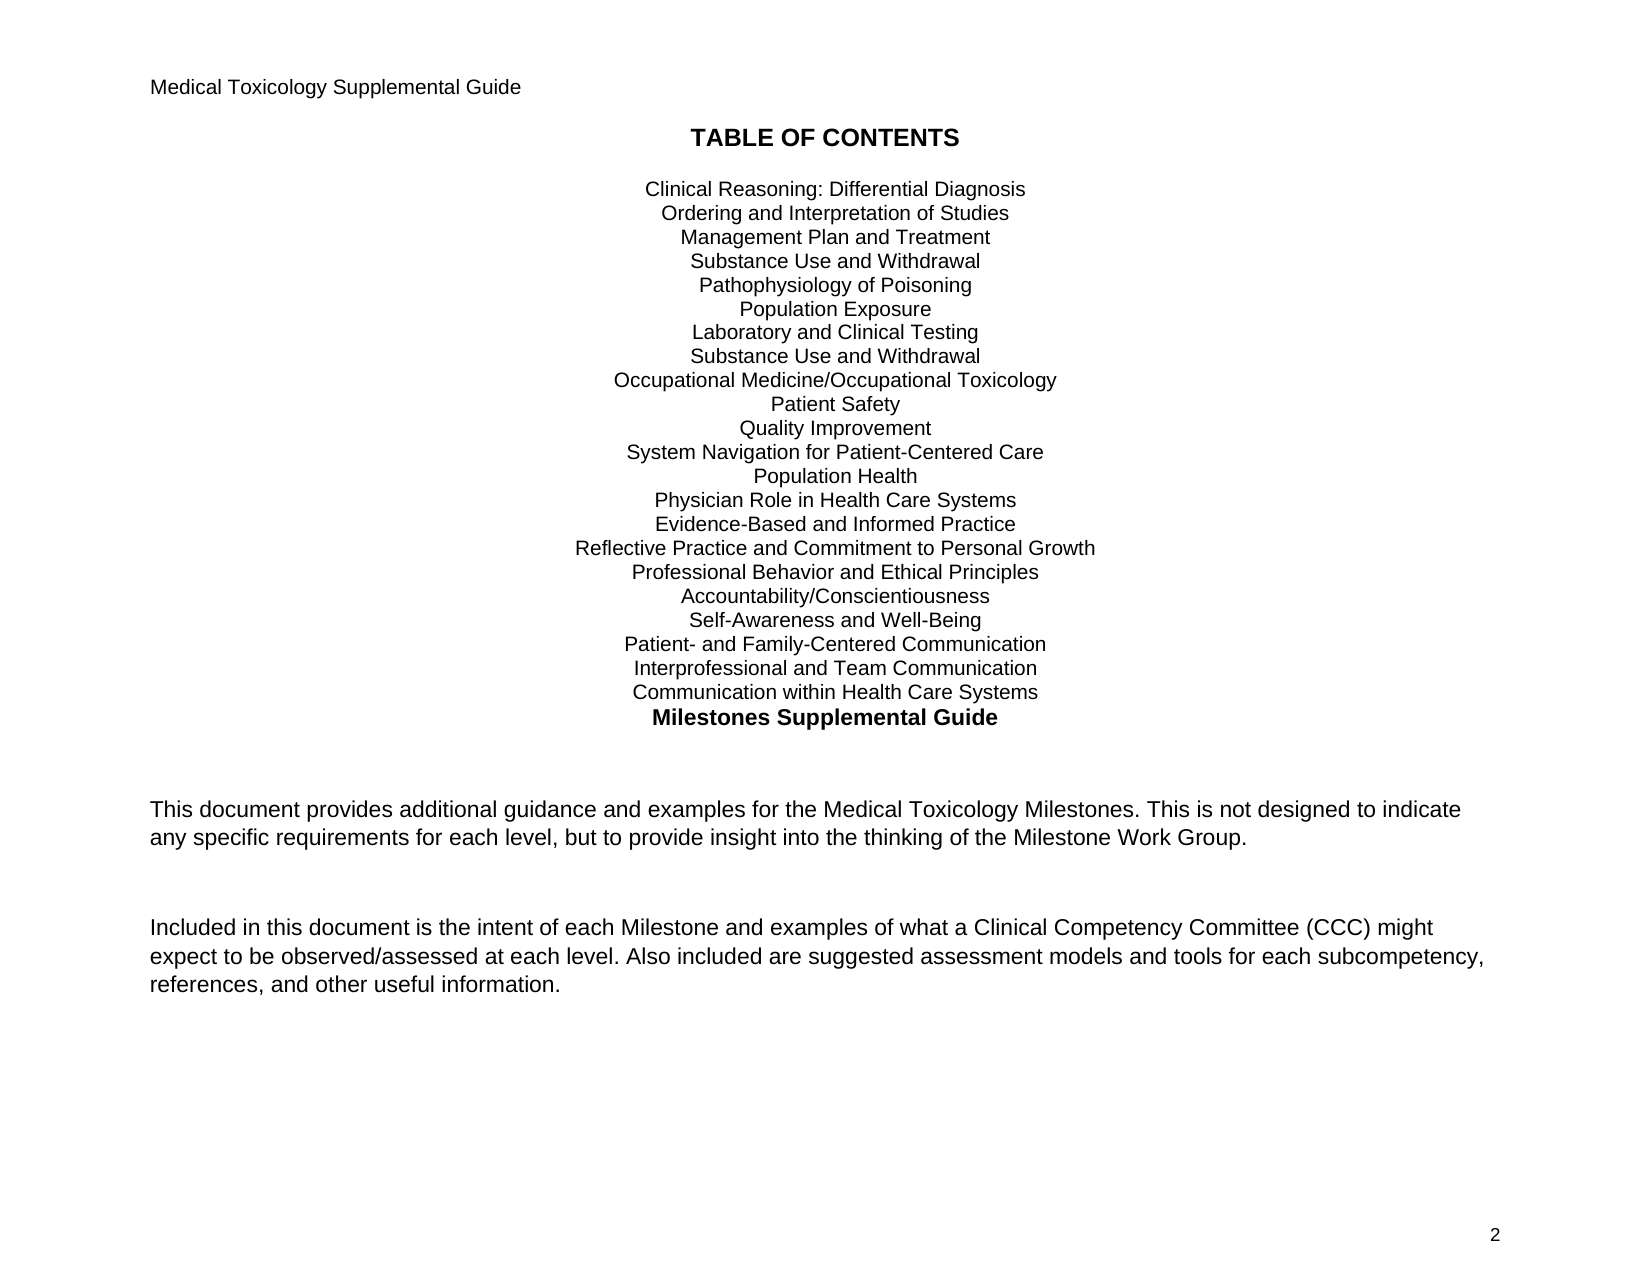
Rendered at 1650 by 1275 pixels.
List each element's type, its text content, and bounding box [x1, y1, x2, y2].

text Patient Safety 13 [171, 392, 1500, 416]
text Self-Awareness and Well-Being 29 [171, 608, 1500, 632]
text Quality Improvement 15 [171, 416, 1500, 440]
text Included in this document is the intent of each Milestone and examples of what a Clinical Competency Committee (CCC) might expect to be observed/assessed at each level. Also included are suggested assessment models and tools for each subcompetency, references, and other useful information. [149, 914, 1500, 998]
text Laboratory and Clinical Testing 10 [171, 320, 1500, 344]
text Patient- and Family-Centered Communication 30 [171, 632, 1500, 656]
text Reflective Practice and Commitment to Personal Growth 24 [171, 536, 1500, 560]
text Clinical Reasoning: Differential Diagnosis 4 [171, 177, 1500, 201]
text Pathophysiology of Poisoning 8 [171, 272, 1500, 296]
text Evidence-Based and Informed Practice 22 [171, 512, 1500, 536]
text Interprofessional and Team Communication 32 [171, 656, 1500, 680]
text TABLE OF CONTENTS [150, 123, 1500, 152]
text Accountability/Conscientiousness 28 [171, 584, 1500, 608]
text Population Health 18 [171, 464, 1500, 488]
text System Navigation for Patient-Centered Care 16 [171, 440, 1500, 464]
text Occupational Medicine/Occupational Toxicology 12 [171, 368, 1500, 392]
text Physician Role in Health Care Systems 20 [171, 488, 1500, 512]
text Substance Use and Withdrawal 11 [171, 344, 1500, 368]
text Substance Use and Withdrawal 7 [171, 248, 1500, 272]
text Ordering and Interpretation of Studies 5 [171, 201, 1500, 224]
text Communication within Health Care Systems 34 [171, 680, 1500, 704]
text Population Exposure 9 [171, 296, 1500, 320]
text Management Plan and Treatment 6 [171, 224, 1500, 248]
text This document provides additional guidance and examples for the Medical Toxicology Milestones. This is not designed to indicate any specific requirements for each level, but to provide insight into the thinking of the Milestone Work Group. [149, 796, 1500, 851]
text Milestones Supplemental Guide [150, 704, 1500, 730]
text Professional Behavior and Ethical Principles 26 [171, 560, 1500, 584]
